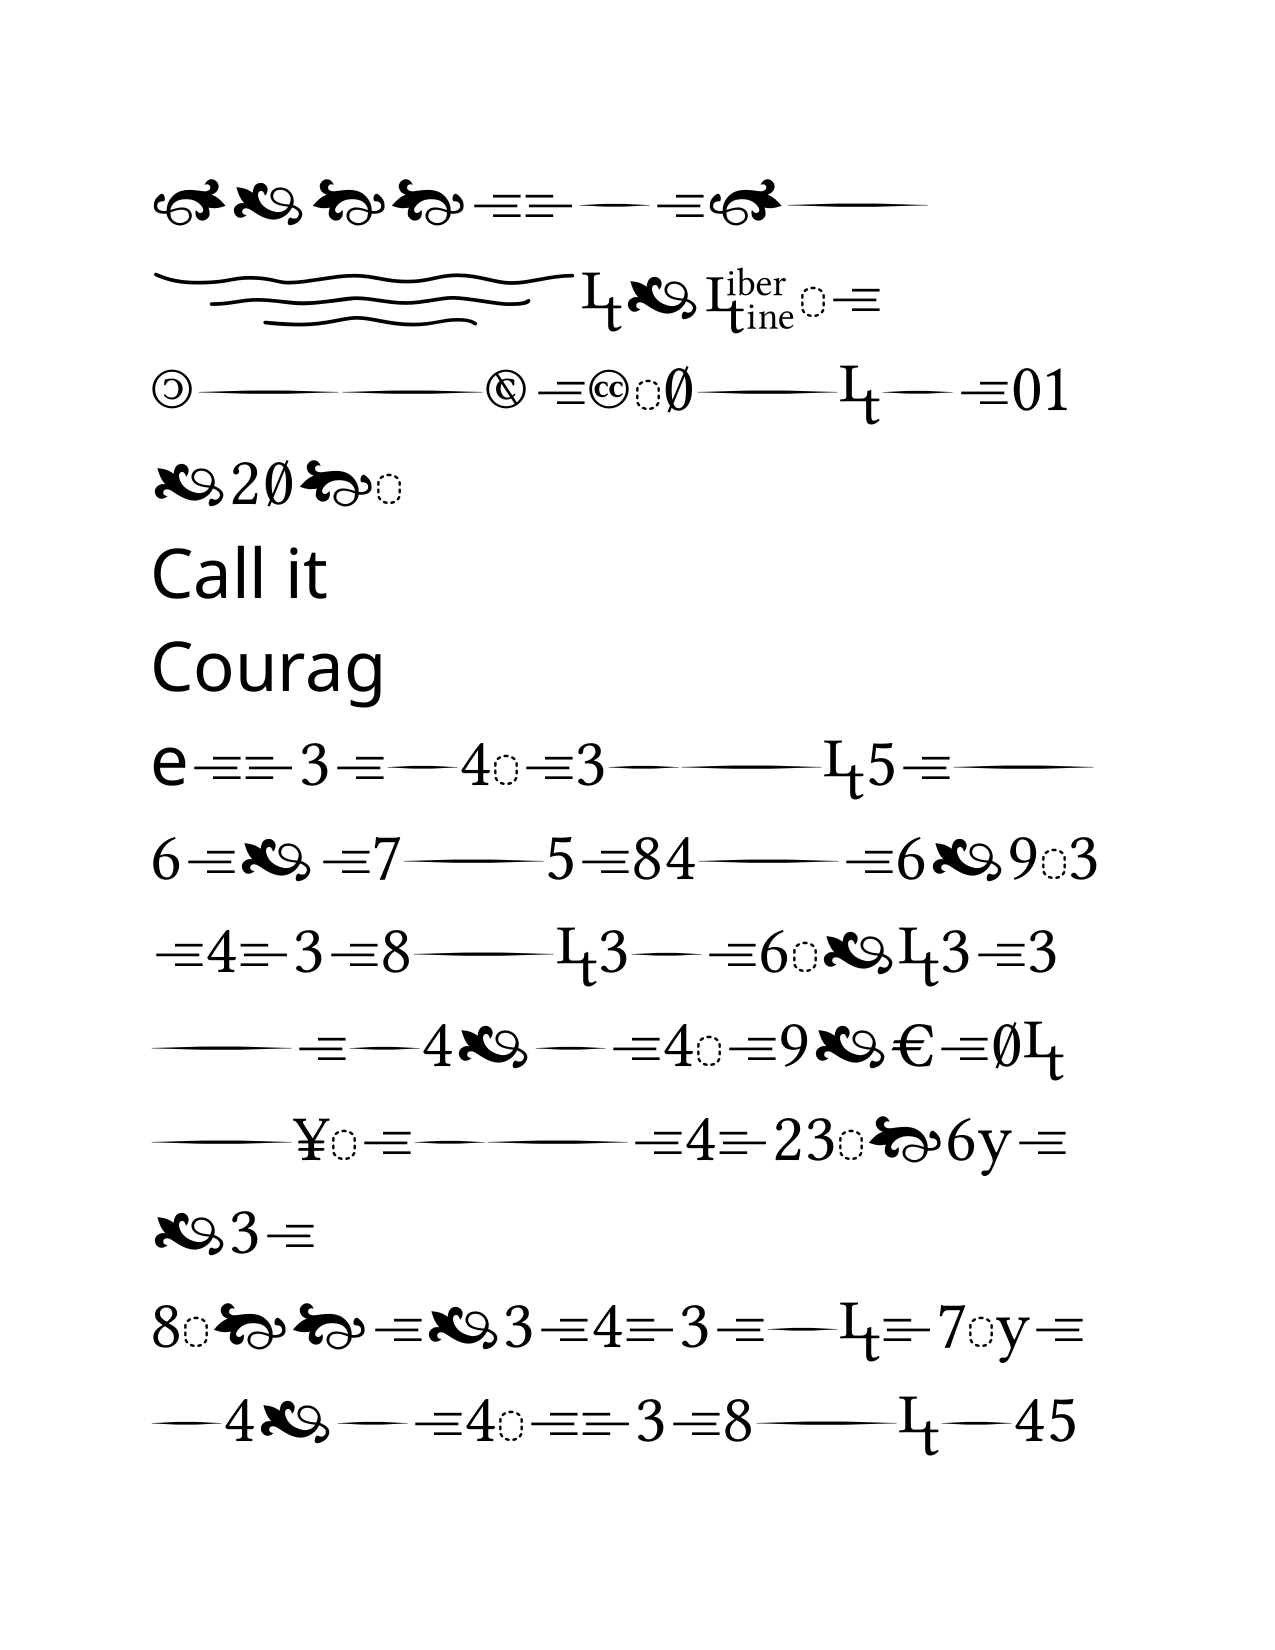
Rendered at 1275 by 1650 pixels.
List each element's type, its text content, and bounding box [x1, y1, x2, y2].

text  [150, 337, 1125, 524]
text Call it Courage [150, 524, 1125, 1274]
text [150, 1274, 1125, 1461]
text  [150, 150, 1125, 337]
